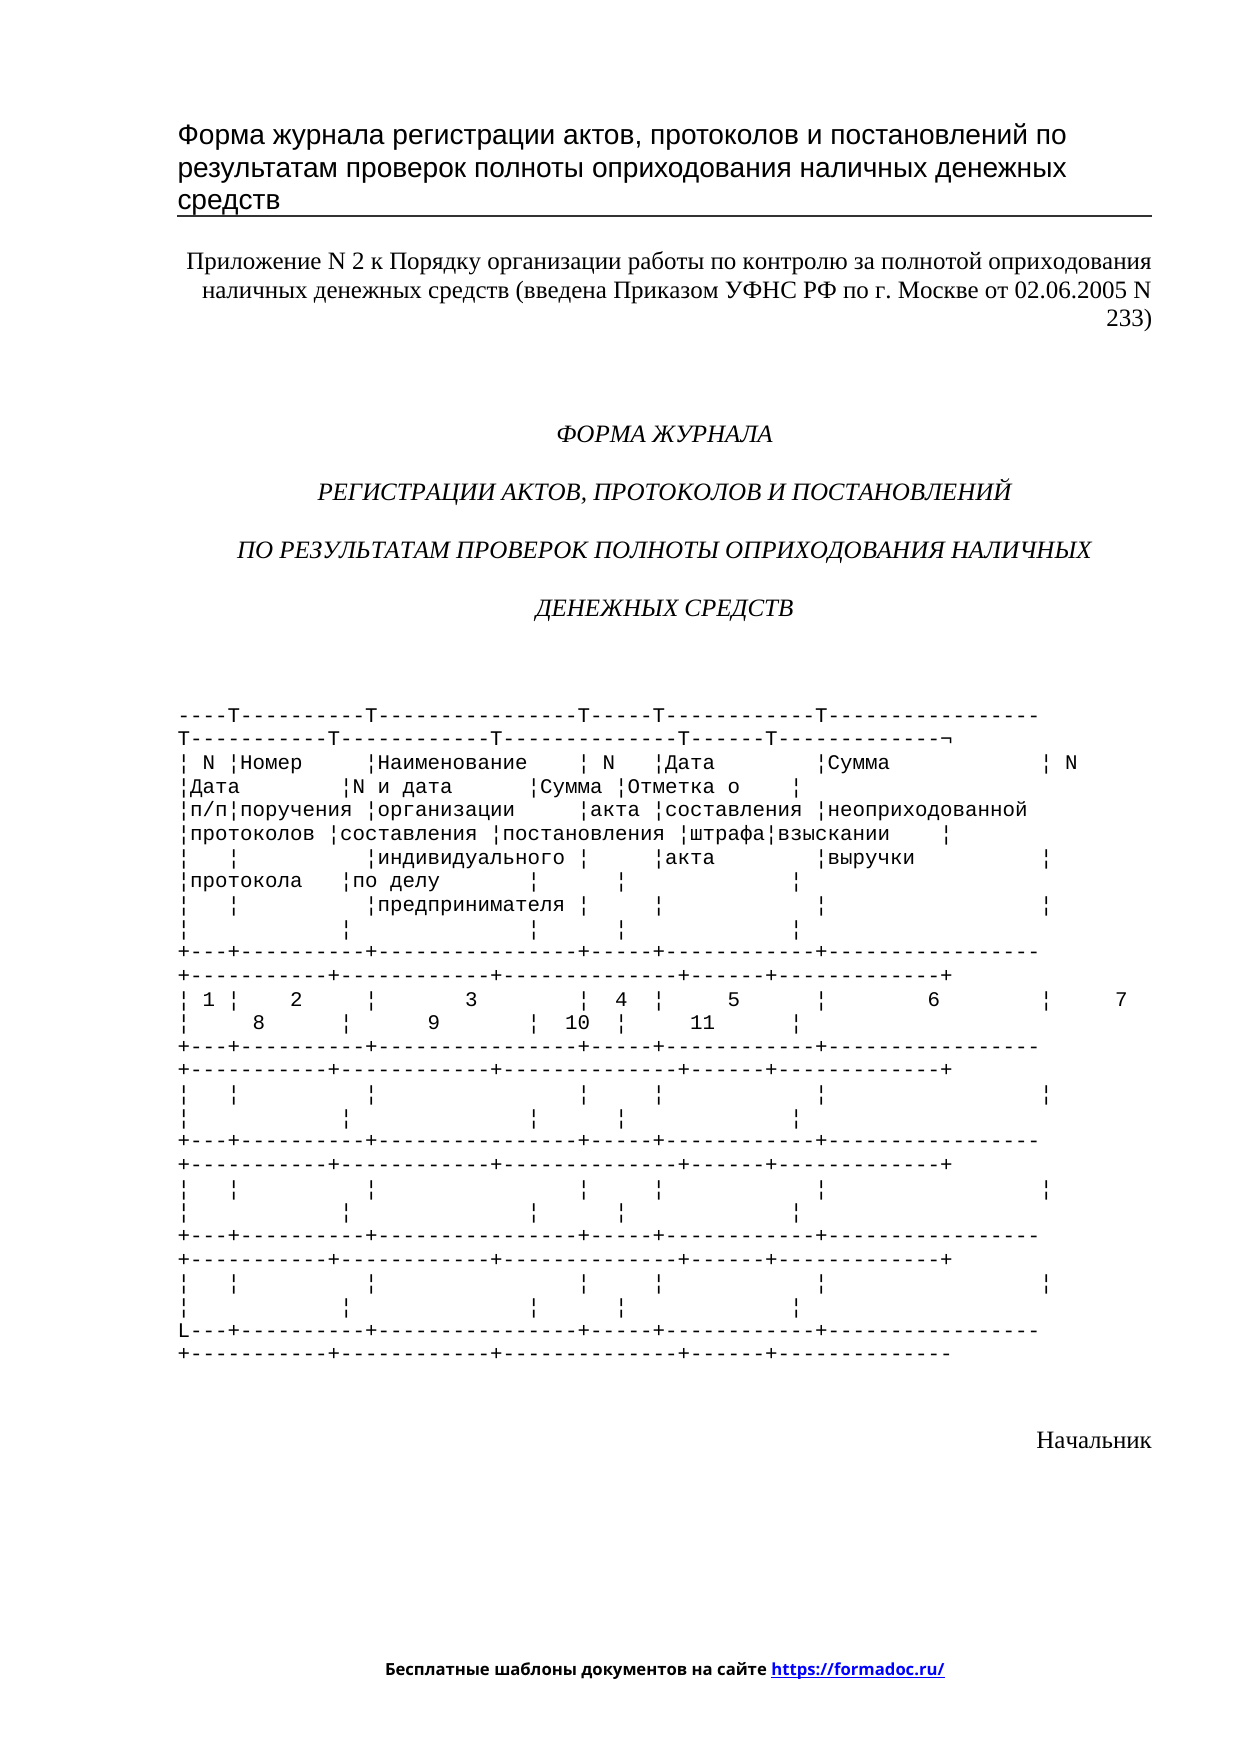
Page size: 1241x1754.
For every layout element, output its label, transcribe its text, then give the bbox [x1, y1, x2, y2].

text ФОРМА ЖУРНАЛА [177, 419, 1152, 448]
text ¦ ¦ ¦ ¦ ¦ ¦ ¦ ¦ ¦ ¦ ¦ ¦ [177, 1178, 1152, 1225]
text Начальник [177, 1425, 1152, 1453]
text ¦п/п¦поручения ¦организации ¦акта ¦составления ¦неоприходованной ¦протоколов ¦составления ¦постановления ¦штрафа¦взыскании ¦ [177, 799, 1152, 847]
text РЕГИСТРАЦИИ АКТОВ, ПРОТОКОЛОВ И ПОСТАНОВЛЕНИЙ [177, 477, 1152, 506]
text ¦ 1 ¦ 2 ¦ 3 ¦ 4 ¦ 5 ¦ 6 ¦ 7 ¦ 8 ¦ 9 ¦ 10 ¦ 11 ¦ [177, 988, 1152, 1036]
subtitle Форма журнала регистрации актов, протоколов и постановлений по результатам проверок полноты оприходования наличных денежных средств [177, 118, 1152, 215]
text ¦ ¦ ¦индивидуального ¦ ¦акта ¦выручки ¦ ¦протокола ¦по делу ¦ ¦ ¦ [177, 847, 1152, 894]
text L---+----------+----------------+-----+------------+-----------------+-----------+------------+--------------+------+-------------- [177, 1319, 1152, 1367]
text +---+----------+----------------+-----+------------+-----------------+-----------+------------+--------------+------+-------------+ [177, 1225, 1152, 1272]
text ПО РЕЗУЛЬТАТАМ ПРОВЕРОК ПОЛНОТЫ ОПРИХОДОВАНИЯ НАЛИЧНЫХ [177, 535, 1152, 564]
text ДЕНЕЖНЫХ СРЕДСТВ [177, 593, 1152, 622]
text +---+----------+----------------+-----+------------+-----------------+-----------+------------+--------------+------+-------------+ [177, 1036, 1152, 1083]
text ¦ ¦ ¦ ¦ ¦ ¦ ¦ ¦ ¦ ¦ ¦ ¦ [177, 1272, 1152, 1319]
text ----T----------T----------------T-----T------------T-----------------T-----------T------------T--------------T------T-------------¬ [177, 705, 1152, 752]
text +---+----------+----------------+-----+------------+-----------------+-----------+------------+--------------+------+-------------+ [177, 941, 1152, 988]
text +---+----------+----------------+-----+------------+-----------------+-----------+------------+--------------+------+-------------+ [177, 1130, 1152, 1178]
text ¦ ¦ ¦предпринимателя ¦ ¦ ¦ ¦ ¦ ¦ ¦ ¦ ¦ [177, 894, 1152, 941]
text ¦ ¦ ¦ ¦ ¦ ¦ ¦ ¦ ¦ ¦ ¦ ¦ [177, 1083, 1152, 1130]
text Приложение N 2 к Порядку организации работы по контролю за полнотой оприходования наличных денежных средств (введена Приказом УФНС РФ по г. Москве от 02.06.2005 N 233) [177, 246, 1152, 332]
text ¦ N ¦Номер ¦Наименование ¦ N ¦Дата ¦Сумма ¦ N ¦Дата ¦N и дата ¦Сумма ¦Отметка о ¦ [177, 752, 1152, 799]
